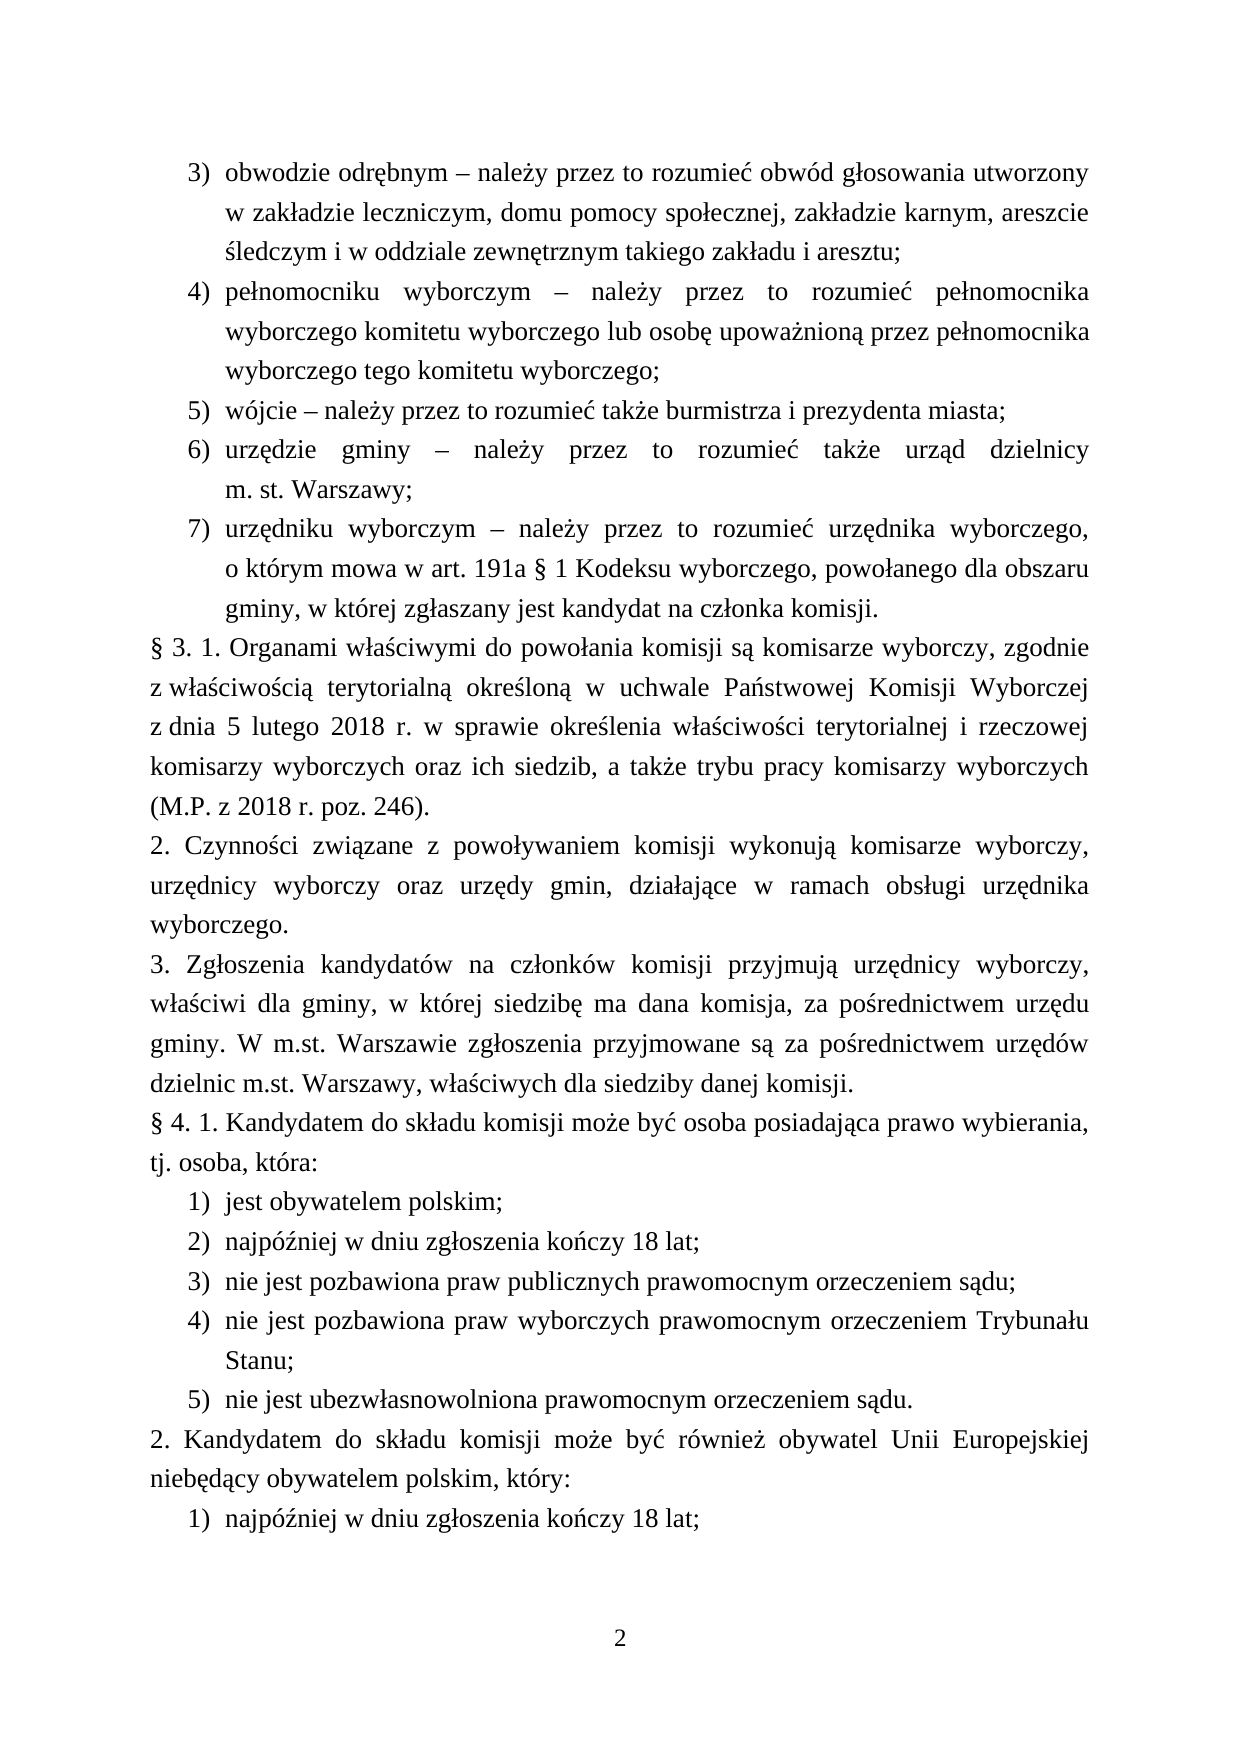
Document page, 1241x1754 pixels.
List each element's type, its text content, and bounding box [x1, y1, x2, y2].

list wójcie – należy przez to rozumieć także burmistrza i prezydenta miasta; [187, 387, 1090, 427]
list nie jest ubezwłasnowolniona prawomocnym orzeczeniem sądu. [187, 1377, 1090, 1417]
text 2. Kandydatem do składu komisji może być również obywatel Unii Europejskiej niebędący obywatelem polskim, który: [150, 1417, 1090, 1496]
list najpóźniej w dniu zgłoszenia kończy 18 lat; [187, 1219, 1090, 1258]
list najpóźniej w dniu zgłoszenia kończy 18 lat; [187, 1496, 1090, 1535]
list nie jest pozbawiona praw publicznych prawomocnym orzeczeniem sądu; [187, 1258, 1090, 1298]
list pełnomocniku wyborczym – należy przez to rozumieć pełnomocnika wyborczego komitetu wyborczego lub osobę upoważnioną przez pełnomocnika wyborczego tego komitetu wyborczego; [187, 269, 1090, 387]
text § 4. 1. Kandydatem do składu komisji może być osoba posiadająca prawo wybierania, tj. osoba, która: [150, 1100, 1090, 1179]
text 2. Czynności związane z powoływaniem komisji wykonują komisarze wyborczy, urzędnicy wyborczy oraz urzędy gmin, działające w ramach obsługi urzędnika wyborczego. [150, 823, 1090, 942]
list jest obywatelem polskim; [187, 1179, 1090, 1219]
list obwodzie odrębnym – należy przez to rozumieć obwód głosowania utworzony w zakładzie leczniczym, domu pomocy społecznej, zakładzie karnym, areszcie śledczym i w oddziale zewnętrznym takiego zakładu i aresztu; [187, 150, 1090, 269]
list urzędzie gminy – należy przez to rozumieć także urząd dzielnicy m. st. Warszawy; [187, 427, 1090, 506]
text § 3. 1. Organami właściwymi do powołania komisji są komisarze wyborczy, zgodnie z właściwością terytorialną określoną w uchwale Państwowej Komisji Wyborczej z dnia 5 lutego 2018 r. w sprawie określenia właściwości terytorialnej i rzeczowej komisarzy wyborczych oraz ich siedzib, a także trybu pracy komisarzy wyborczych (M.P. z 2018 r. poz. 246). [150, 625, 1090, 823]
list urzędniku wyborczym – należy przez to rozumieć urzędnika wyborczego, o którym mowa w art. 191a § 1 Kodeksu wyborczego, powołanego dla obszaru gminy, w której zgłaszany jest kandydat na członka komisji. [187, 506, 1090, 625]
list nie jest pozbawiona praw wyborczych prawomocnym orzeczeniem Trybunału Stanu; [187, 1298, 1090, 1377]
text 3. Zgłoszenia kandydatów na członków komisji przyjmują urzędnicy wyborczy, właściwi dla gminy, w której siedzibę ma dana komisja, za pośrednictwem urzędu gminy. W m.st. Warszawie zgłoszenia przyjmowane są za pośrednictwem urzędów dzielnic m.st. Warszawy, właściwych dla siedziby danej komisji. [150, 942, 1090, 1100]
